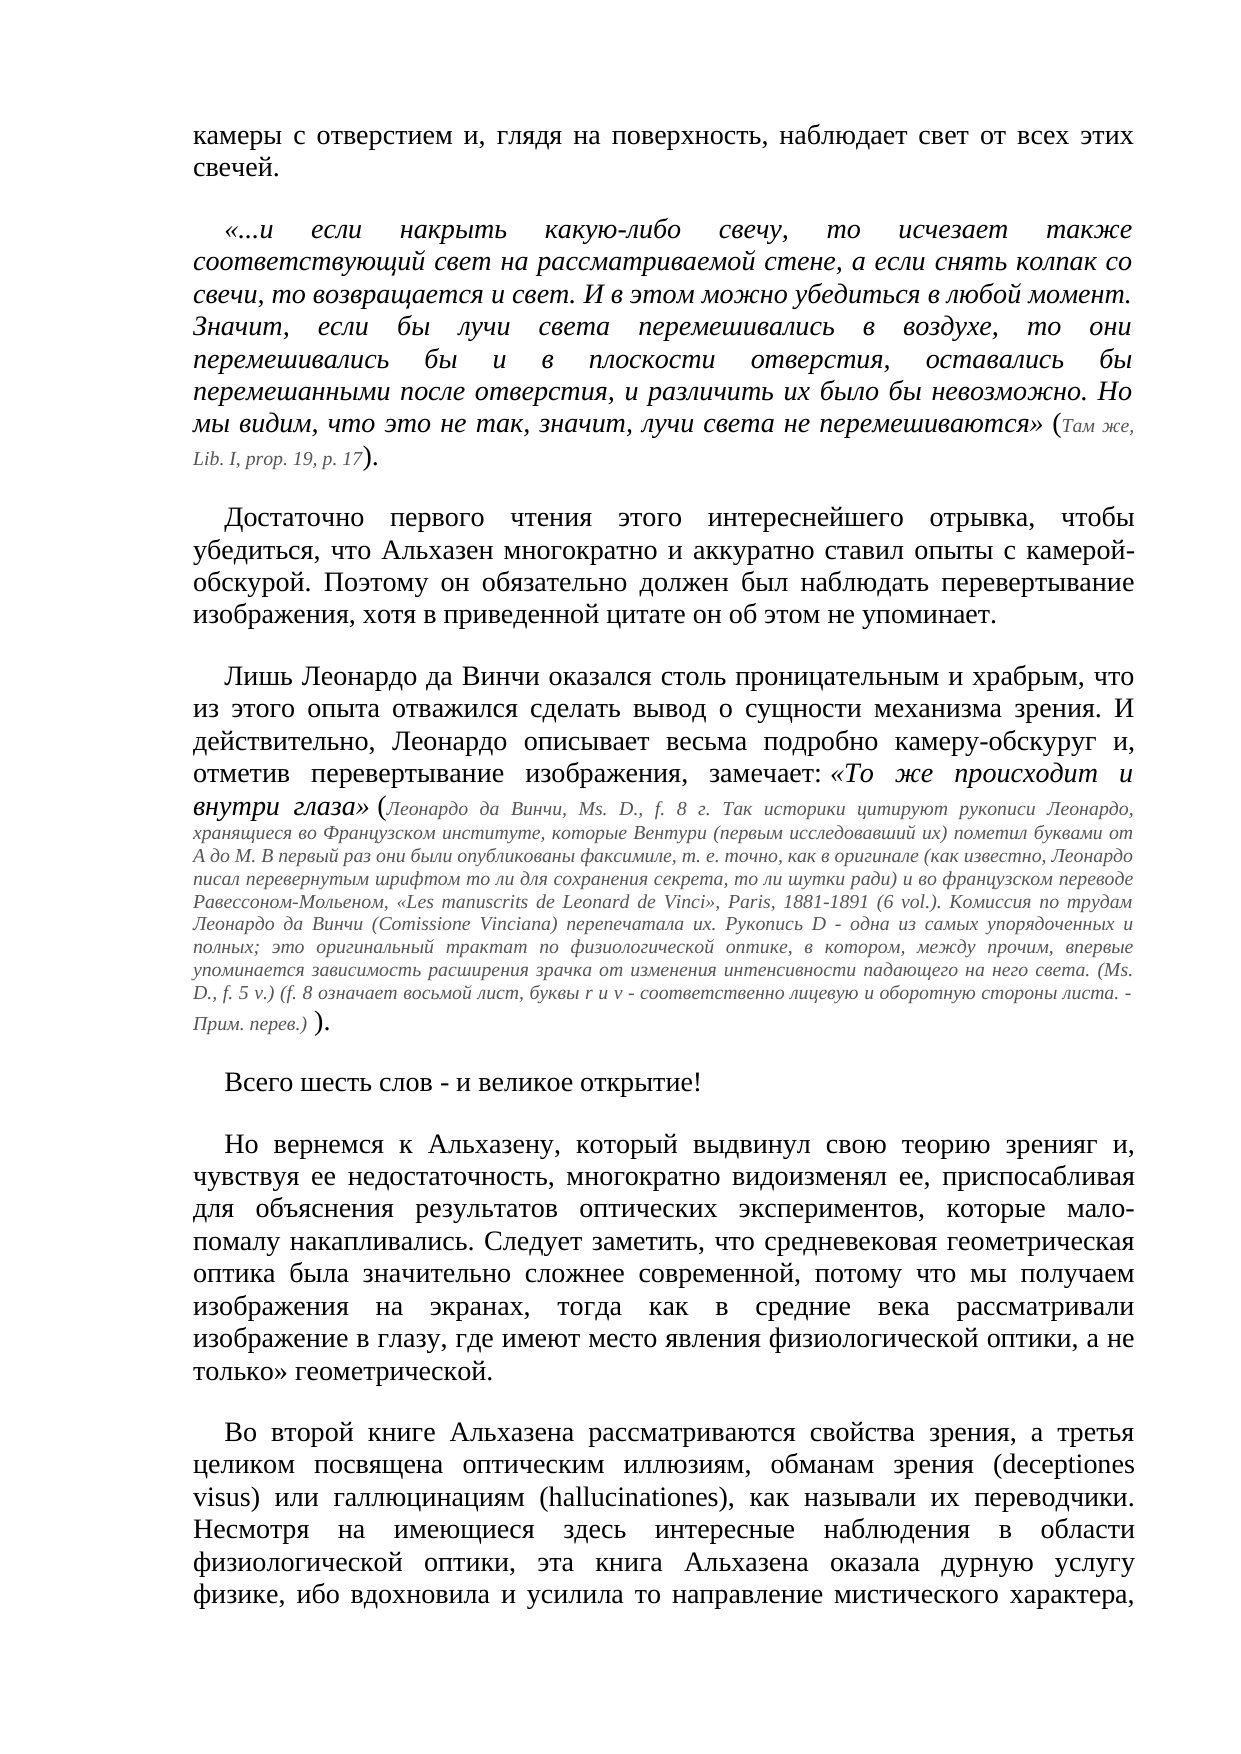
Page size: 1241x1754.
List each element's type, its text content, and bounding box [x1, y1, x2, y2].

text Достаточно первого чтения этого интереснейшего отрывка, чтобы убедиться, что Альхазен многократно и аккуратно ставил опыты с камерой-обскурой. Поэтому он обязательно должен был наблюдать перевертывание изображения, хотя в приведенной цитате он об этом не упоминает. [193, 500, 1136, 630]
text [193, 118, 1136, 183]
text Всего шесть слов - и великое открытие! [193, 1065, 1136, 1098]
text «...и если накрыть какую-либо свечу, то исчезает также соответствующий свет на рассматриваемой стене, а если снять колпак со свечи, то возвращается и свет. И в этом можно убедиться в любой момент. Значит, если бы лучи света перемешивались в воздухе, то они перемешивались бы и в плоскости отверстия, оставались бы перемешанными после отверстия, и различить их было бы невозможно. Но мы видим, что это не так, значит, лучи света не перемешиваются» (Там же, Lib. I, prop. 19, p. 17). [193, 212, 1136, 471]
text Лишь Леонардо да Винчи оказался столь проницательным и храбрым, что из этого опыта отважился сделать вывод о сущности механизма зрения. И действительно, Леонардо описывает весьма подробно камеру-обскуруг и, отметив перевертывание изображения, замечает: «То же происходит и внутри глаза» (Леонардо да Винчи, Ms. D., f. 8 г. Так историки цитируют рукописи Леонардо, хранящиеся во Французском институте, которые Вентури (первым исследовавший их) пометил буквами от А до М. В первый раз они были опубликованы факсимиле, т. е. точно, как в оригинале (как известно, Леонардо писал перевернутым шрифтом то ли для сохранения секрета, то ли шутки ради) и во французском переводе Равессоном-Мольеном, «Les manuscrits de Leonard de Vinci», Paris, 1881-1891 (6 vol.). Комиссия по трудам Леонардо да Винчи (Comissione Vinciana) перепечатала их. Рукопись D - одна из самых упорядоченных и полных; это оригинальный трактат по физиологической оптике, в котором, между прочим, впервые упоминается зависимость расширения зрачка от изменения интенсивности падающего на него света. (Ms. D., f. 5 v.) (f. 8 означает восьмой лист, буквы r и v - соответственно лицевую и оборотную стороны листа. - Прим. перев.) ). [193, 659, 1136, 1036]
text Но вернемся к Альхазену, который выдвинул свою теорию зренияг и, чувствуя ее недостаточность, многократно видоизменял ее, приспосабливая для объяснения результатов оптических экспериментов, которые мало-помалу накапливались. Следует заметить, что средневековая геометрическая оптика была значительно сложнее современной, потому что мы получаем изображения на экранах, тогда как в средние века рассматривали изображение в глазу, где имеют место явления физиологической оптики, а не только» геометрической. [193, 1127, 1136, 1386]
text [193, 1415, 1136, 1609]
